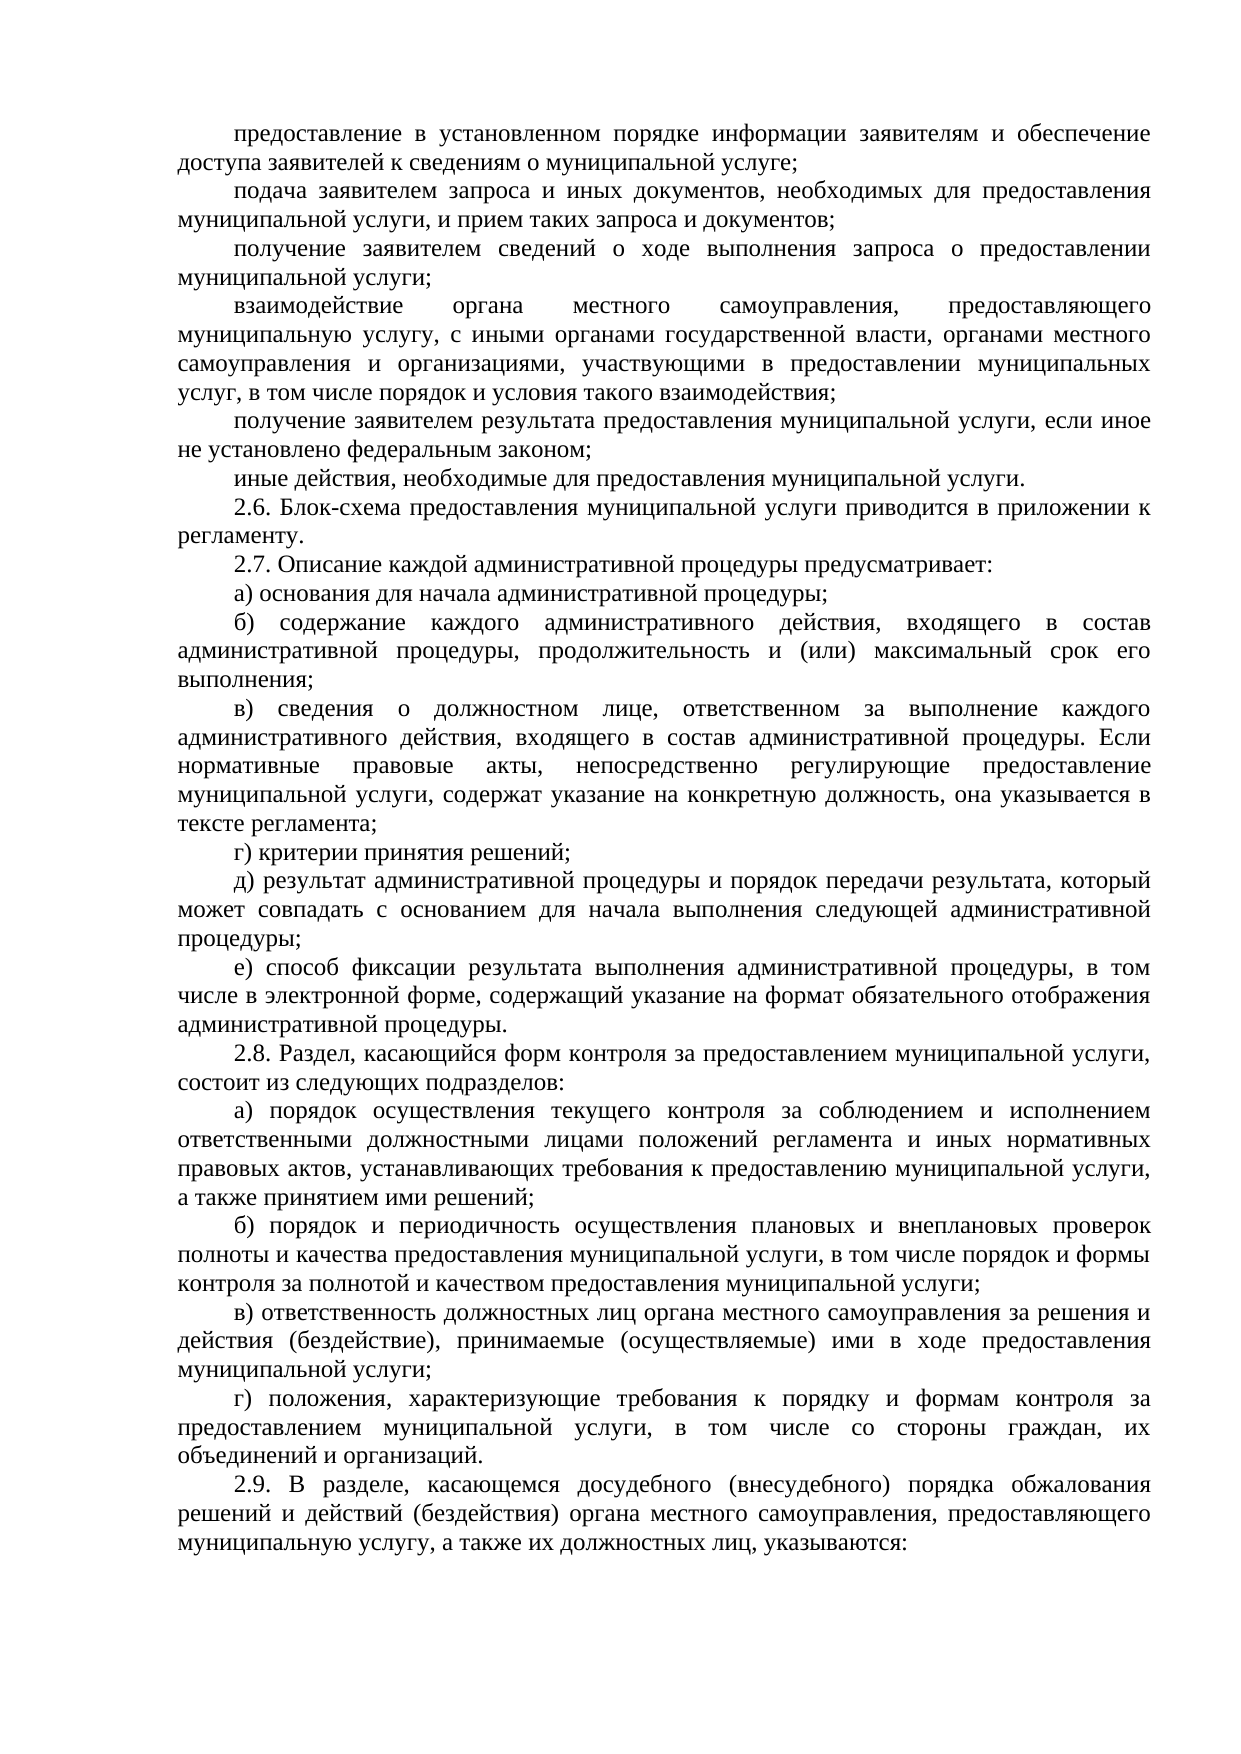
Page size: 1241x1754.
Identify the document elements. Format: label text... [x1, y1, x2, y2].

text взаимодействие органа местного самоуправления, предоставляющего муниципальную услугу, с иными органами государственной власти, органами местного самоуправления и организациями, участвующими в предоставлении муниципальных услуг, в том числе порядок и условия такого взаимодействия; [177, 291, 1152, 406]
text д) результат административной процедуры и порядок передачи результата, который может совпадать с основанием для начала выполнения следующей административной процедуры; [177, 866, 1152, 952]
text а) порядок осуществления текущего контроля за соблюдением и исполнением ответственными должностными лицами положений регламента и иных нормативных правовых актов, устанавливающих требования к предоставлению муниципальной услуги, а также принятием ими решений; [177, 1096, 1152, 1211]
text а) основания для начала административной процедуры; [177, 578, 1152, 607]
text б) содержание каждого административного действия, входящего в состав административной процедуры, продолжительность и (или) максимальный срок его выполнения; [177, 607, 1152, 693]
text предоставление в установленном порядке информации заявителям и обеспечение доступа заявителей к сведениям о муниципальной услуге; [177, 118, 1152, 176]
text 2.6. Блок-схема предоставления муниципальной услуги приводится в приложении к регламенту. [177, 492, 1152, 549]
text г) критерии принятия решений; [177, 837, 1152, 866]
text получение заявителем сведений о ходе выполнения запроса о предоставлении муниципальной услуги; [177, 233, 1152, 291]
text е) способ фиксации результата выполнения административной процедуры, в том числе в электронной форме, содержащий указание на формат обязательного отображения административной процедуры. [177, 952, 1152, 1038]
text 2.7. Описание каждой административной процедуры предусматривает: [177, 549, 1152, 578]
text подача заявителем запроса и иных документов, необходимых для предоставления муниципальной услуги, и прием таких запроса и документов; [177, 176, 1152, 233]
text 2.9. В разделе, касающемся досудебного (внесудебного) порядка обжалования решений и действий (бездействия) органа местного самоуправления, предоставляющего муниципальную услугу, а также их должностных лиц, указываются: [177, 1469, 1152, 1556]
text получение заявителем результата предоставления муниципальной услуги, если иное не установлено федеральным законом; [177, 406, 1152, 463]
text 2.8. Раздел, касающийся форм контроля за предоставлением муниципальной услуги, состоит из следующих подразделов: [177, 1038, 1152, 1096]
text г) положения, характеризующие требования к порядку и формам контроля за предоставлением муниципальной услуги, в том числе со стороны граждан, их объединений и организаций. [177, 1383, 1152, 1469]
text б) порядок и периодичность осуществления плановых и внеплановых проверок полноты и качества предоставления муниципальной услуги, в том числе порядок и формы контроля за полнотой и качеством предоставления муниципальной услуги; [177, 1211, 1152, 1297]
text иные действия, необходимые для предоставления муниципальной услуги. [177, 463, 1152, 492]
text в) ответственность должностных лиц органа местного самоуправления за решения и действия (бездействие), принимаемые (осуществляемые) ими в ходе предоставления муниципальной услуги; [177, 1297, 1152, 1383]
text в) сведения о должностном лице, ответственном за выполнение каждого административного действия, входящего в состав административной процедуры. Если нормативные правовые акты, непосредственно регулирующие предоставление муниципальной услуги, содержат указание на конкретную должность, она указывается в тексте регламента; [177, 693, 1152, 837]
